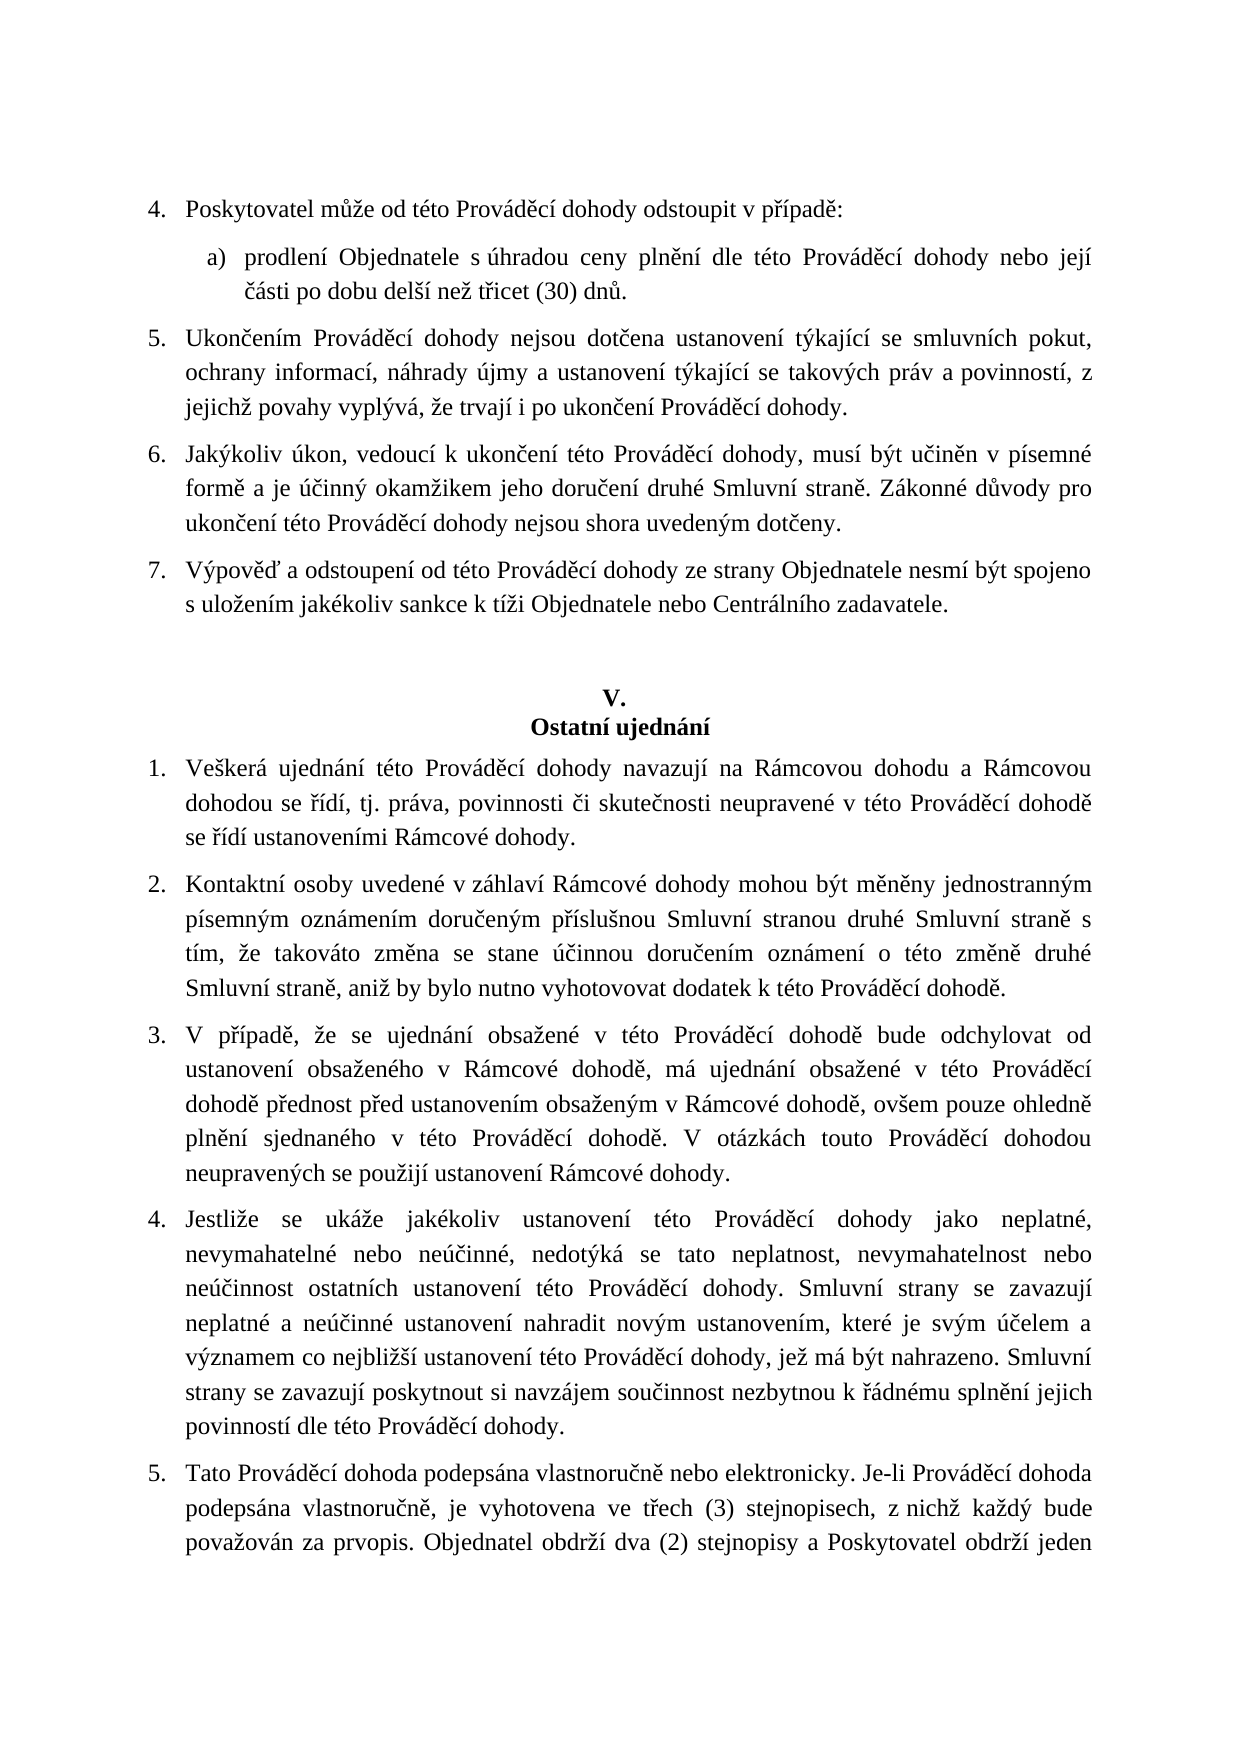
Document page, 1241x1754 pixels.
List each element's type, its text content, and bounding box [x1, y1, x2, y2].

text V případě, že se ujednání obsažené v této Prováděcí dohodě bude odchylovat od ustanovení obsaženého v Rámcové dohodě, má ujednání obsažené v této Prováděcí dohodě přednost před ustanovením obsaženým v Rámcové dohodě, ovšem pouze ohledně plnění sjednaného v této Prováděcí dohodě. V otázkách touto Prováděcí dohodou neupravených se použijí ustanovení Rámcové dohody. [148, 1020, 1093, 1186]
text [148, 1458, 1093, 1556]
list Ostatní ujednání [148, 712, 1093, 741]
text Výpověď a odstoupení od této Prováděcí dohody ze strany Objednatele nesmí být spojeno s uložením jakékoliv sankce k tíži Objednatele nebo Centrálního zadavatele. [148, 555, 1093, 618]
list Veškerá ujednání této Prováděcí dohody navazují na Rámcovou dohodu a Rámcovou dohodou se řídí, tj. práva, povinnosti či skutečnosti neupravené v této Prováděcí dohodě se řídí ustanoveními Rámcové dohody. [148, 753, 1093, 851]
text Ukončením Prováděcí dohody nejsou dotčena ustanovení týkající se smluvních pokut, ochrany informací, náhrady újmy a ustanovení týkající se takových práv a povinností, z jejichž povahy vyplývá, že trvají i po ukončení Prováděcí dohody. [148, 323, 1093, 421]
list Kontaktní osoby uvedené v záhlaví Rámcové dohody mohou být měněny jednostranným písemným oznámením doručeným příslušnou Smluvní stranou druhé Smluvní straně s tím, že takováto změna se stane účinnou doručením oznámení o této změně druhé Smluvní straně, aniž by bylo nutno vyhotovovat dodatek k této Prováděcí dohodě. [148, 869, 1093, 1001]
text Jakýkoliv úkon, vedoucí k ukončení této Prováděcí dohody, musí být učiněn v písemné formě a je účinný okamžikem jeho doručení druhé Smluvní straně. Zákonné důvody pro ukončení této Prováděcí dohody nejsou shora uvedeným dotčeny. [148, 439, 1093, 537]
text Jestliže se ukáže jakékoliv ustanovení této Prováděcí dohody jako neplatné, nevymahatelné nebo neúčinné, nedotýká se tato neplatnost, nevymahatelnost nebo neúčinnost ostatních ustanovení této Prováděcí dohody. Smluvní strany se zavazují neplatné a neúčinné ustanovení nahradit novým ustanovením, které je svým účelem a významem co nejbližší ustanovení této Prováděcí dohody, jež má být nahrazeno. Smluvní strany se zavazují poskytnout si navzájem součinnost nezbytnou k řádnému splnění jejich povinností dle této Prováděcí dohody. [148, 1204, 1093, 1440]
text Poskytovatel může od této Prováděcí dohody odstoupit v případě: [148, 194, 1093, 223]
list prodlení Objednatele s úhradou ceny plnění dle této Prováděcí dohody nebo její části po dobu delší než třicet (30) dnů. [207, 242, 1093, 305]
